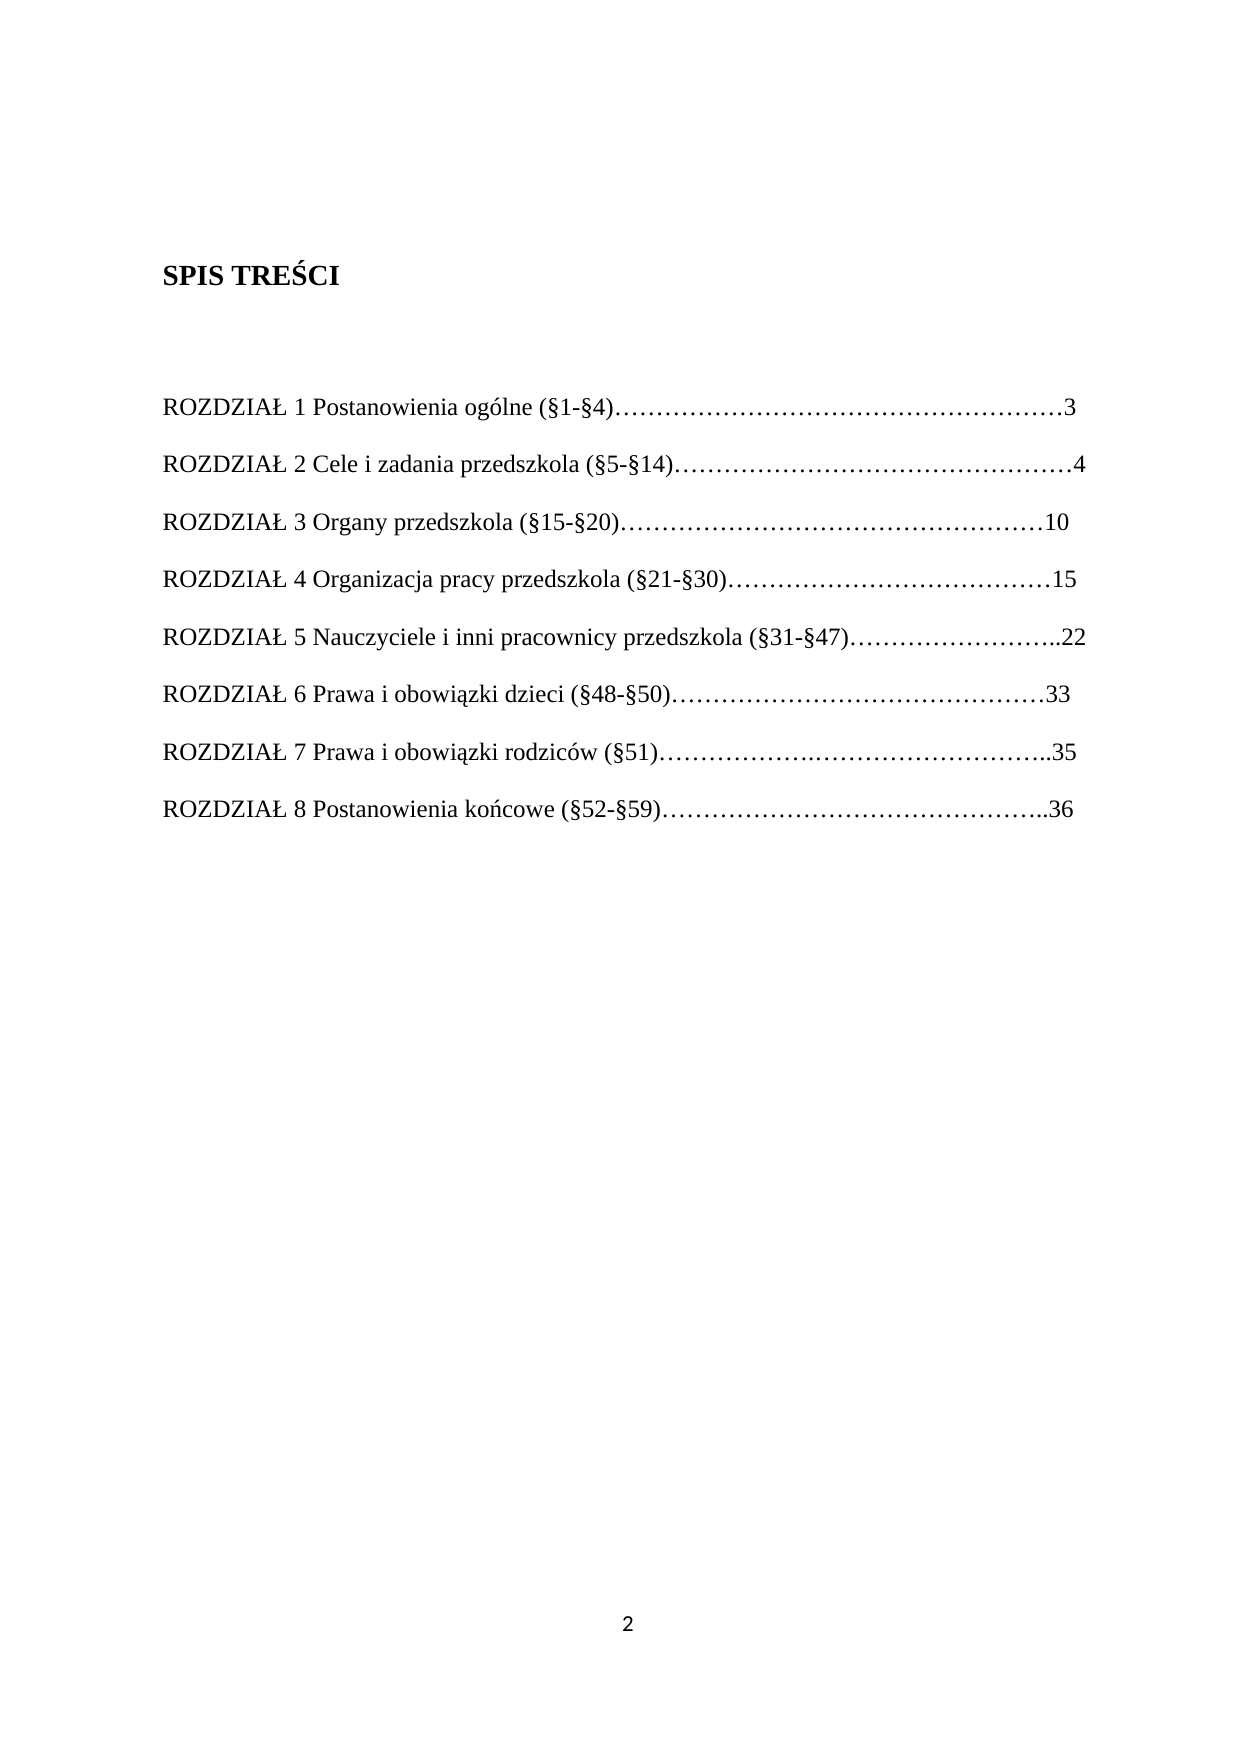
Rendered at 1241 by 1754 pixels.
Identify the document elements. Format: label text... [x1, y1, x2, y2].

text ROZDZIAŁ 8 Postanowienia końcowe (§52-§59)………………………………………..36 [162, 794, 1093, 823]
text SPIS TREŚCI [162, 258, 1093, 291]
text ROZDZIAŁ 7 Prawa i obowiązki rodziców (§51)……………….………………………..35 [162, 737, 1093, 766]
text ROZDZIAŁ 5 Nauczyciele i inni pracownicy przedszkola (§31-§47)……………………..22 [162, 622, 1093, 651]
text ROZDZIAŁ 2 Cele i zadania przedszkola (§5-§14)…………………………………………4 [162, 449, 1093, 478]
text ROZDZIAŁ 3 Organy przedszkola (§15-§20)……………………………………………10 [162, 507, 1093, 536]
text ROZDZIAŁ 6 Prawa i obowiązki dzieci (§48-§50)………………………………………33 [162, 679, 1093, 708]
text ROZDZIAŁ 4 Organizacja pracy przedszkola (§21-§30)…………………………………15 [162, 564, 1093, 593]
text ROZDZIAŁ 1 Postanowienia ogólne (§1-§4)………………………………………………3 [162, 392, 1093, 421]
